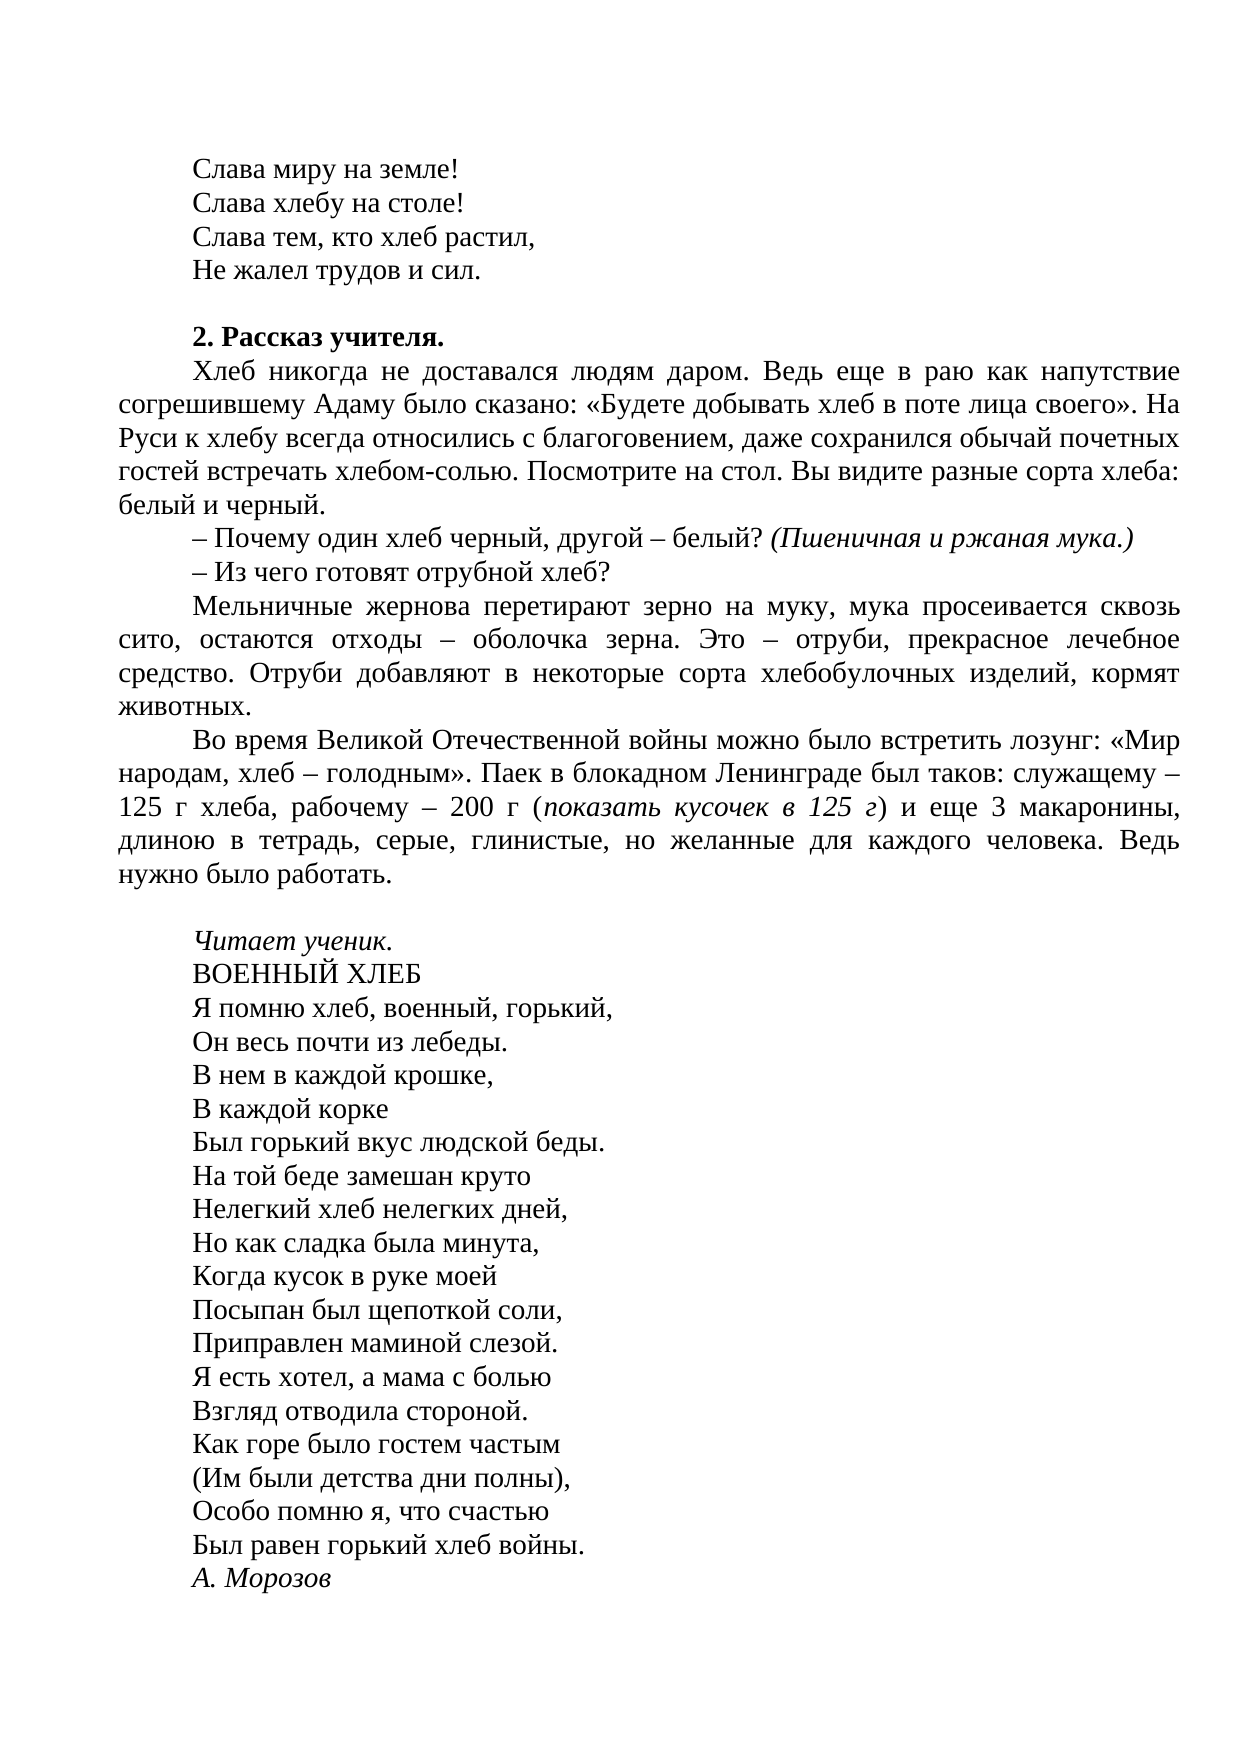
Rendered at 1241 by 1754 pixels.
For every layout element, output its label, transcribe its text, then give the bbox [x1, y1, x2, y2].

text Военный хлеб [118, 957, 1181, 990]
text А. Морозов [118, 1560, 1181, 1594]
text – Из чего готовят отрубной хлеб? [118, 554, 1181, 588]
text Слава хлебу на столе! [118, 185, 1181, 219]
text Слава миру на земле! [118, 152, 1181, 185]
text Был горький вкус людской беды. [118, 1124, 1181, 1158]
text – Почему один хлеб черный, другой – белый? (Пшеничная и ржаная мука.) [118, 521, 1181, 554]
text Особо помню я, что счастью [118, 1493, 1181, 1527]
text 2. Рассказ учителя. [118, 319, 1181, 353]
text В нем в каждой крошке, [118, 1057, 1181, 1091]
text (Им были детства дни полны), [118, 1460, 1181, 1493]
text Мельничные жернова перетирают зерно на муку, мука просеивается сквозь сито, остаются отходы – оболочка зерна. Это – отруби, прекрасное лечебное средство. Отруби добавляют в некоторые сорта хлебобулочных изделий, кормят животных. [118, 588, 1181, 722]
text В каждой корке [118, 1091, 1181, 1124]
text Как горе было гостем частым [118, 1426, 1181, 1460]
text Когда кусок в руке моей [118, 1258, 1181, 1292]
text Читает ученик. [118, 923, 1181, 957]
text Но как сладка была минута, [118, 1225, 1181, 1258]
text Хлеб никогда не доставался людям даром. Ведь еще в раю как напутствие согрешившему Адаму было сказано: «Будете добывать хлеб в поте лица своего». На Руси к хлебу всегда относились с благоговением, даже сохранился обычай почетных гостей встречать хлебом-солью. Посмотрите на стол. Вы видите разные сорта хлеба: белый и черный. [118, 353, 1181, 521]
text Не жалел трудов и сил. [118, 252, 1181, 286]
text Он весь почти из лебеды. [118, 1024, 1181, 1057]
text Я помню хлеб, военный, горький, [118, 990, 1181, 1024]
text Слава тем, кто хлеб растил, [118, 219, 1181, 252]
text Посыпан был щепоткой соли, [118, 1292, 1181, 1326]
text На той беде замешан круто [118, 1158, 1181, 1191]
text Во время Великой Отечественной войны можно было встретить лозунг: «Мир народам, хлеб – голодным». Паек в блокадном Ленинграде был таков: служащему – 125 г хлеба, рабочему – 200 г (показать кусочек в 125 г) и еще 3 макаронины, длиною в тетрадь, серые, глинистые, но желанные для каждого человека. Ведь нужно было работать. [118, 722, 1181, 889]
text Нелегкий хлеб нелегких дней, [118, 1191, 1181, 1225]
text Я есть хотел, а мама с болью [118, 1359, 1181, 1393]
text Взгляд отводила стороной. [118, 1393, 1181, 1426]
text Был равен горький хлеб войны. [118, 1527, 1181, 1560]
text Приправлен маминой слезой. [118, 1326, 1181, 1359]
